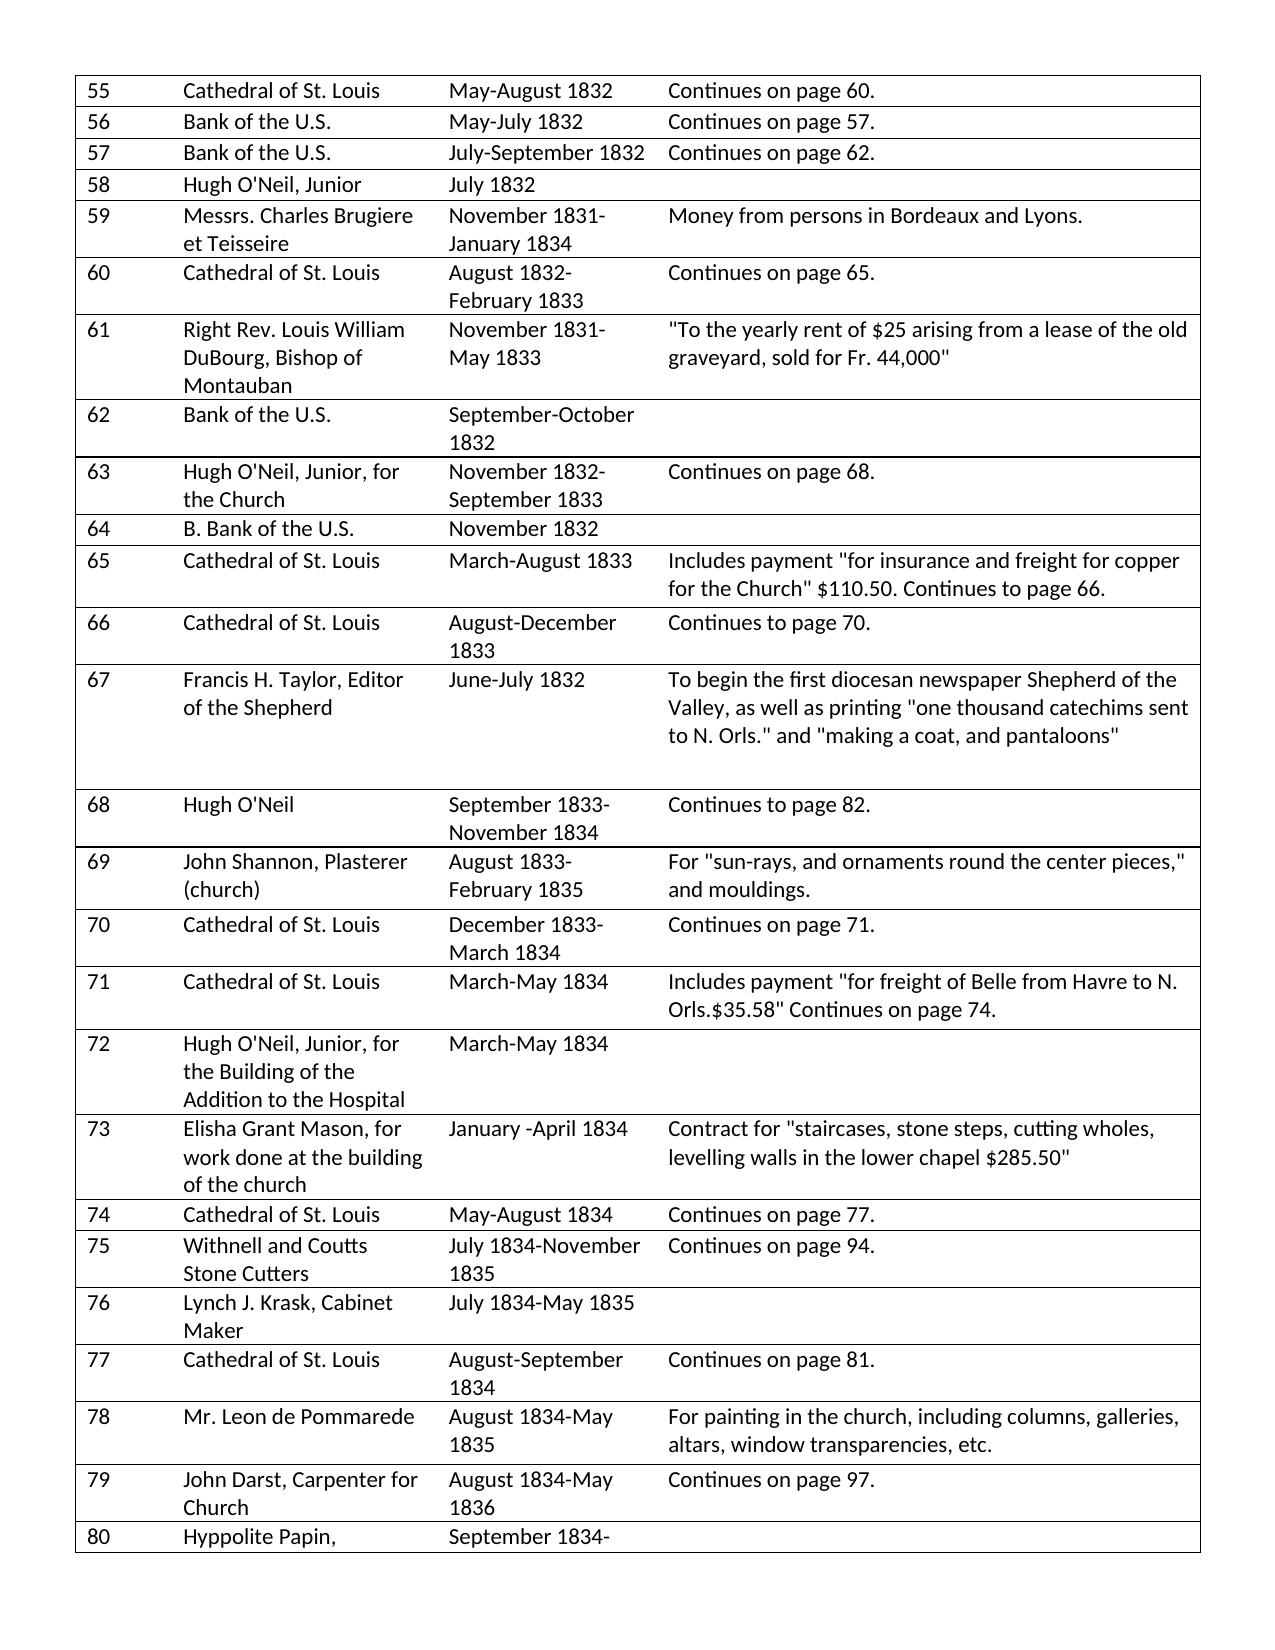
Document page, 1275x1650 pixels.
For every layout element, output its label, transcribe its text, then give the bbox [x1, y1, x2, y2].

table_cell March-May 1834 [438, 967, 657, 1028]
table_cell August-September 1834 [438, 1345, 657, 1401]
table_cell B. Bank of the U.S. [172, 515, 437, 545]
table_cell Elisha Grant Mason, for work done at the building of the church [172, 1115, 437, 1199]
table_cell November 1832 [438, 515, 657, 545]
table_cell Hugh O'Neil, Junior, for the Building of the Addition to the Hospital [172, 1030, 437, 1113]
table_cell 73 [76, 1115, 172, 1199]
table_cell 72 [76, 1030, 172, 1113]
table_cell 60 [76, 258, 172, 314]
table_cell August 1834-May 1836 [438, 1465, 657, 1521]
table_cell Continues on page 77. [657, 1200, 1200, 1230]
table_cell July 1834-November 1835 [438, 1231, 657, 1287]
table_cell Continues on page 71. [657, 910, 1200, 966]
table_cell Continues on page 57. [657, 107, 1200, 137]
table_cell Continues on page 62. [657, 139, 1200, 169]
table_cell September 1833-November 1834 [438, 790, 657, 846]
table_cell John Darst, Carpenter for Church [172, 1465, 437, 1521]
table_cell 66 [76, 608, 172, 664]
table_cell August 1832-February 1833 [438, 258, 657, 314]
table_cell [172, 1522, 437, 1552]
table_cell [657, 1030, 1200, 1113]
table_cell Lynch J. Krask, Cabinet Maker [172, 1288, 437, 1344]
table_cell Continues on page 97. [657, 1465, 1200, 1521]
table_cell December 1833-March 1834 [438, 910, 657, 966]
table_cell To begin the first diocesan newspaper Shepherd of the Valley, as well as printing "one thousand catechims sent to N. Orls." and "making a coat, and pantaloons" [657, 665, 1200, 789]
table_cell 79 [76, 1465, 172, 1521]
table_cell 78 [76, 1402, 172, 1464]
table_cell Money from persons in Bordeaux and Lyons. [657, 201, 1200, 257]
table_cell Bank of the U.S. [172, 400, 437, 456]
table_cell Includes payment "for freight of Belle from Havre to N. Orls.$35.58" Continues on page 74. [657, 967, 1200, 1028]
table_cell 71 [76, 967, 172, 1028]
table_cell Cathedral of St. Louis [172, 608, 437, 664]
table_cell November 1832-September 1833 [438, 458, 657, 513]
table_cell Cathedral of St. Louis [172, 258, 437, 314]
table_cell Cathedral of St. Louis [172, 546, 437, 607]
table_cell [657, 170, 1200, 200]
table_cell March-May 1834 [438, 1030, 657, 1113]
table_cell [657, 400, 1200, 456]
table_cell 65 [76, 546, 172, 607]
table_cell Bank of the U.S. [172, 107, 437, 137]
table_cell 58 [76, 170, 172, 200]
table_cell Cathedral of St. Louis [172, 76, 437, 106]
table_cell Hugh O'Neil [172, 790, 437, 846]
table_cell 68 [76, 790, 172, 846]
table_cell 77 [76, 1345, 172, 1401]
table_cell "To the yearly rent of $25 arising from a lease of the old graveyard, sold for Fr. 44,000" [657, 315, 1200, 399]
table_cell [657, 1522, 1200, 1552]
table_cell Francis H. Taylor, Editor of the Shepherd [172, 665, 437, 789]
table_cell Continues to page 70. [657, 608, 1200, 664]
table_cell November 1831-January 1834 [438, 201, 657, 257]
table_cell Right Rev. Louis William DuBourg, Bishop of Montauban [172, 315, 437, 399]
table_cell Mr. Leon de Pommarede [172, 1402, 437, 1464]
table_cell May-July 1832 [438, 107, 657, 137]
table_cell Messrs. Charles Brugiere et Teisseire [172, 201, 437, 257]
table_cell Continues on page 65. [657, 258, 1200, 314]
table_cell Cathedral of St. Louis [172, 967, 437, 1028]
table_cell John Shannon, Plasterer (church) [172, 848, 437, 909]
table_cell For painting in the church, including columns, galleries, altars, window transparencies, etc. [657, 1402, 1200, 1464]
table_cell 63 [76, 458, 172, 513]
table_cell 62 [76, 400, 172, 456]
table_cell 64 [76, 515, 172, 545]
table_cell May-August 1834 [438, 1200, 657, 1230]
table_cell 55 [76, 76, 172, 106]
table_cell 80 [76, 1522, 172, 1552]
table_cell 76 [76, 1288, 172, 1344]
table_cell Hugh O'Neil, Junior, for the Church [172, 458, 437, 513]
table_cell June-July 1832 [438, 665, 657, 789]
table_cell Withnell and Coutts Stone Cutters [172, 1231, 437, 1287]
table_cell July 1832 [438, 170, 657, 200]
table_cell Continues on page 68. [657, 458, 1200, 513]
table_cell 74 [76, 1200, 172, 1230]
table_cell August 1834-May 1835 [438, 1402, 657, 1464]
table_cell May-August 1832 [438, 76, 657, 106]
table_cell Bank of the U.S. [172, 139, 437, 169]
table_cell [657, 1288, 1200, 1344]
table_cell 69 [76, 848, 172, 909]
table_cell Cathedral of St. Louis [172, 1345, 437, 1401]
table_cell 67 [76, 665, 172, 789]
table_cell August-December 1833 [438, 608, 657, 664]
table_cell July-September 1832 [438, 139, 657, 169]
table_cell 70 [76, 910, 172, 966]
table_cell Continues on page 60. [657, 76, 1200, 106]
table_cell September-October 1832 [438, 400, 657, 456]
table_cell January -April 1834 [438, 1115, 657, 1199]
table_cell Continues on page 94. [657, 1231, 1200, 1287]
table_cell 57 [76, 139, 172, 169]
table_cell Continues to page 82. [657, 790, 1200, 846]
table_cell For "sun-rays, and ornaments round the center pieces," and mouldings. [657, 848, 1200, 909]
table_cell November 1831-May 1833 [438, 315, 657, 399]
table_cell March-August 1833 [438, 546, 657, 607]
table_cell 75 [76, 1231, 172, 1287]
table_cell Continues on page 81. [657, 1345, 1200, 1401]
table_cell Cathedral of St. Louis [172, 910, 437, 966]
table_cell 59 [76, 201, 172, 257]
table_cell Cathedral of St. Louis [172, 1200, 437, 1230]
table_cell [438, 1522, 657, 1552]
table_cell Includes payment "for insurance and freight for copper for the Church" $110.50. Continues to page 66. [657, 546, 1200, 607]
table_cell Contract for "staircases, stone steps, cutting wholes, levelling walls in the lower chapel $285.50" [657, 1115, 1200, 1199]
table_cell [657, 515, 1200, 545]
table_cell July 1834-May 1835 [438, 1288, 657, 1344]
table_cell August 1833-February 1835 [438, 848, 657, 909]
table_cell Hugh O'Neil, Junior [172, 170, 437, 200]
table_cell 56 [76, 107, 172, 137]
table_cell 61 [76, 315, 172, 399]
